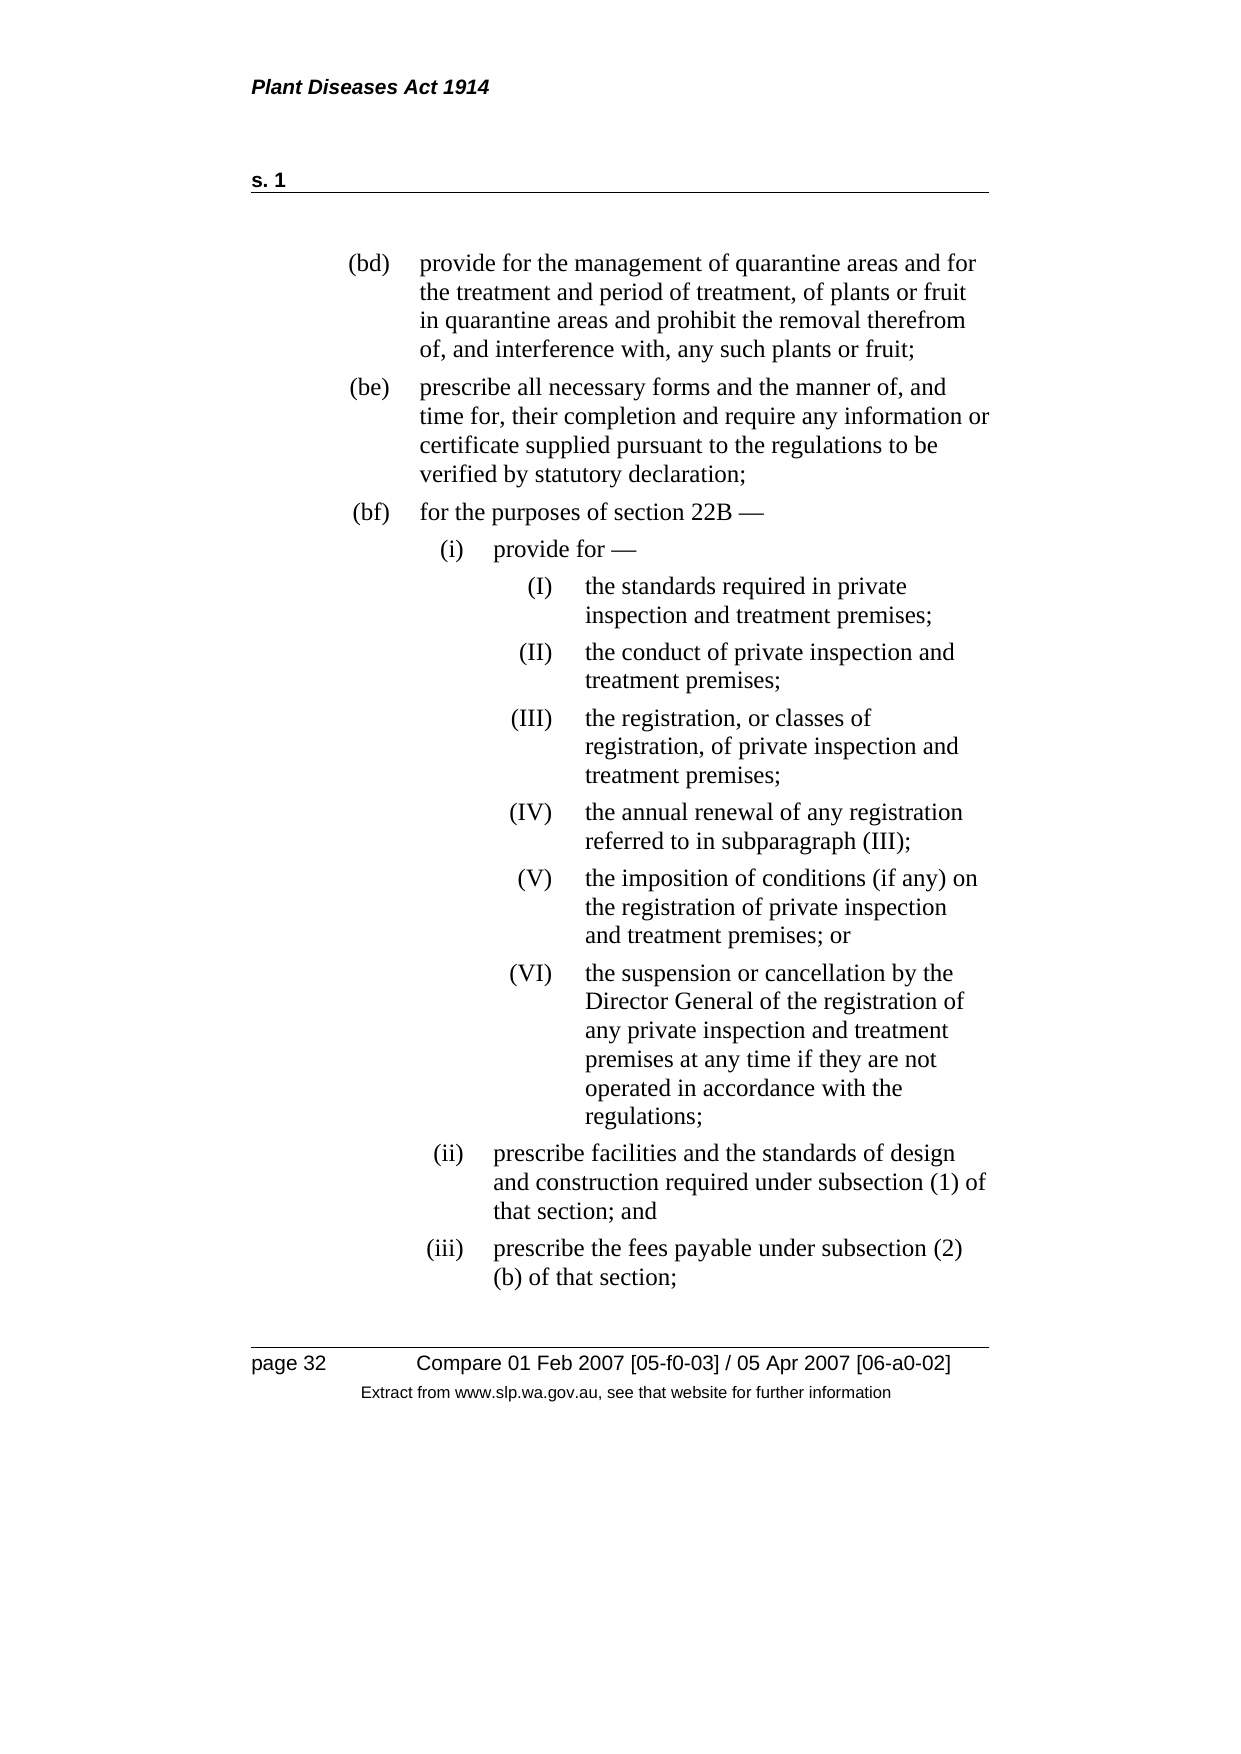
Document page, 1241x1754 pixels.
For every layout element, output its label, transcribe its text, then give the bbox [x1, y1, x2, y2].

text (i) provide for — [251, 534, 989, 563]
text (be) prescribe all necessary forms and the manner of, and time for, their completion and require any information or certificate supplied pursuant to the regulations to be verified by statutory declaration; [251, 372, 989, 487]
text (I) the standards required in private inspection and treatment premises; [251, 571, 989, 628]
text (bf) for the purposes of section 22B — [251, 497, 989, 526]
text (V) the imposition of conditions (if any) on the registration of private inspection and treatment premises; or [251, 863, 989, 949]
text (VI) the suspension or cancellation by the Director General of the registration of any private inspection and treatment premises at any time if they are not operated in accordance with the regulations; [251, 958, 989, 1130]
text (II) the conduct of private inspection and treatment premises; [251, 637, 989, 694]
text (IV) the annual renewal of any registration referred to in subparagraph (III); [251, 797, 989, 855]
text (ii) prescribe facilities and the standards of design and construction required under subsection (1) of that section; and [251, 1138, 989, 1225]
text (bd) provide for the management of quarantine areas and for the treatment and period of treatment, of plants or fruit in quarantine areas and prohibit the removal therefrom of, and interference with, any such plants or fruit; [251, 248, 989, 363]
text (III) the registration, or classes of registration, of private inspection and treatment premises; [251, 703, 989, 789]
text (iii) prescribe the fees payable under subsection (2)(b) of that section; [251, 1233, 989, 1291]
